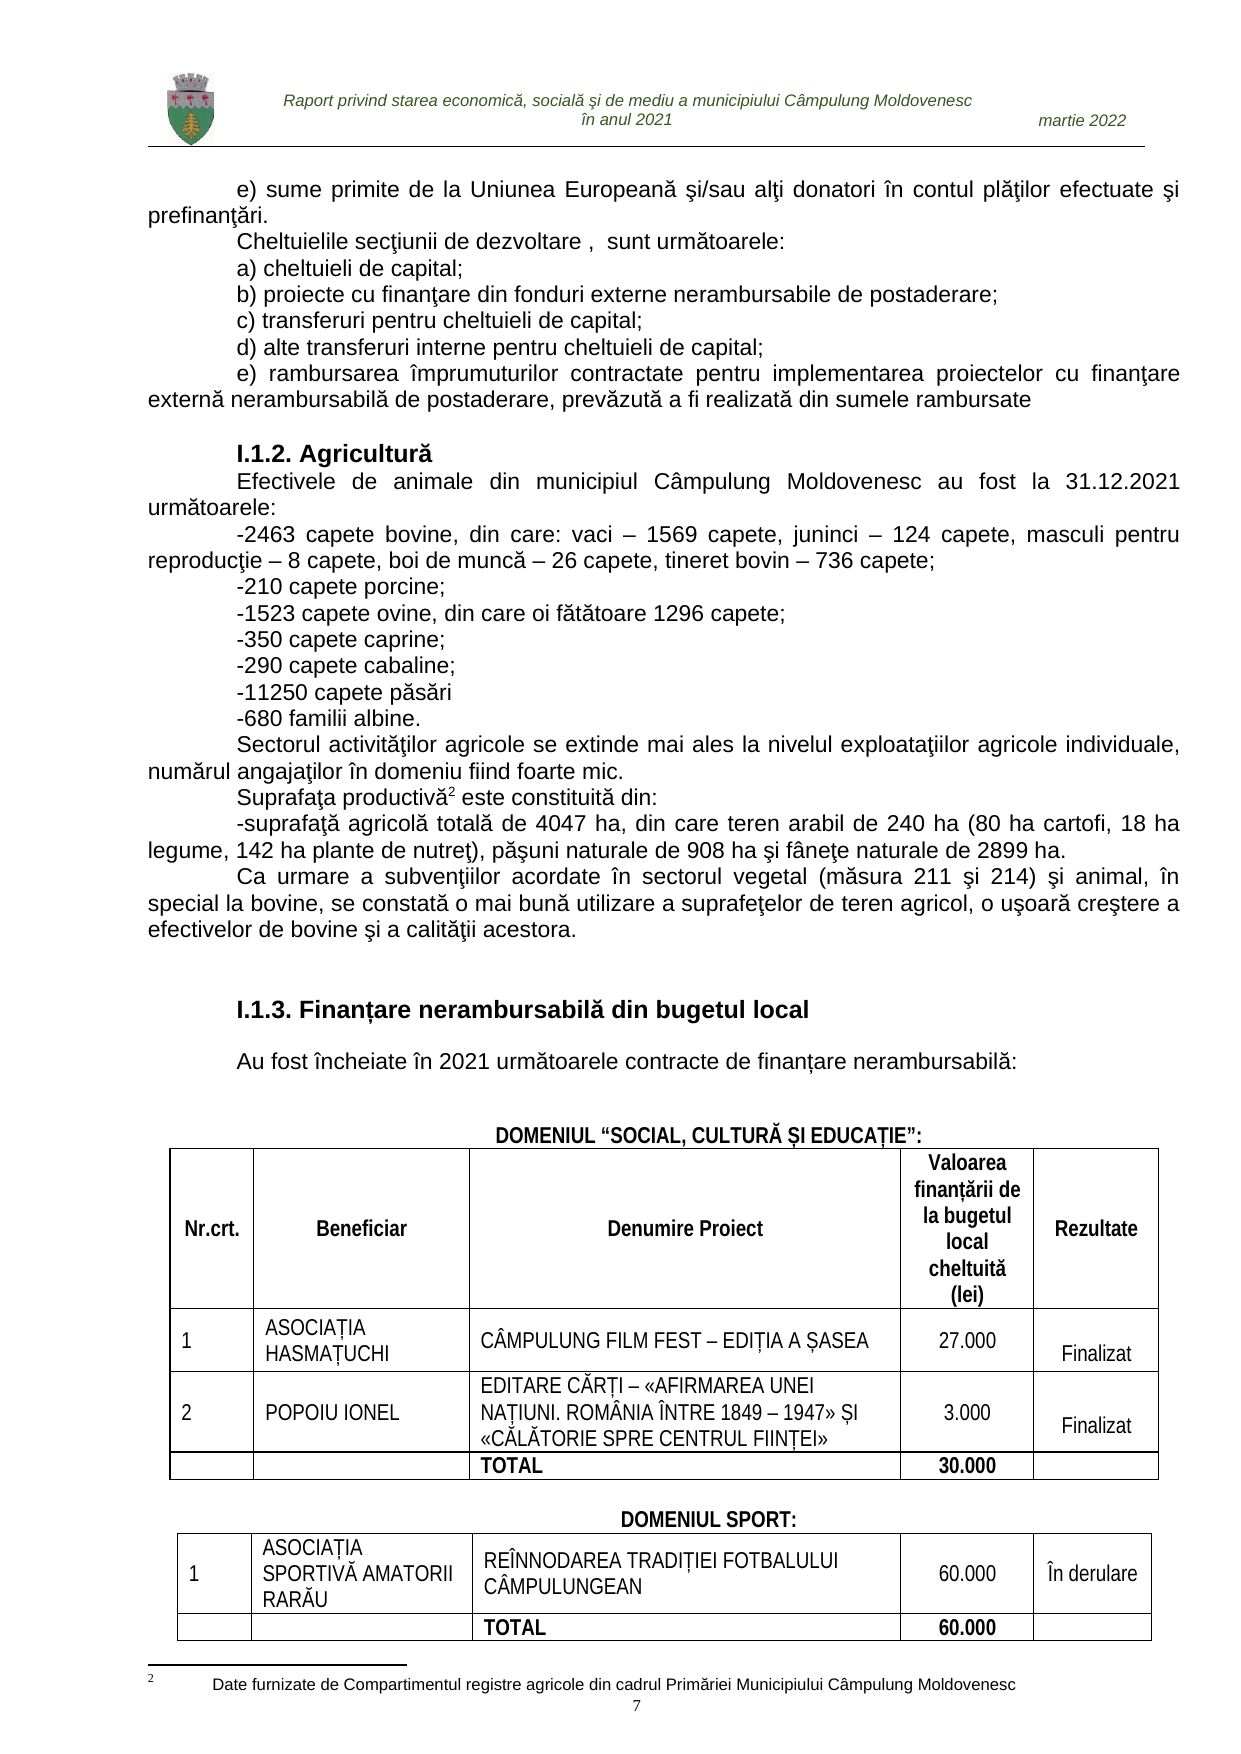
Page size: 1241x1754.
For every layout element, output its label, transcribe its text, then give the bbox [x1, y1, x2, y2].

text DOMENIUL SPORT: [148, 1506, 1181, 1532]
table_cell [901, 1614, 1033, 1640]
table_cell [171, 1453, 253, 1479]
text Au fost încheiate în 2021 următoarele contracte de finanțare nerambursabilă: [148, 1048, 1181, 1074]
text Sectorul activităţilor agricole se extinde mai ales la nivelul exploataţiilor agricole individuale, numărul angajaţilor în domeniu fiind foarte mic. [148, 731, 1181, 784]
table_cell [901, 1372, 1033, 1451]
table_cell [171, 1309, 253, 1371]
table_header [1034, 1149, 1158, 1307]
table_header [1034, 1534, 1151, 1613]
text Efectivele de animale din municipiul Câmpulung Moldovenesc au fost la 31.12.2021 următoarele: [148, 468, 1181, 521]
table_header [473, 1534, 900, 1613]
text e) rambursarea împrumuturilor contractate pentru implementarea proiectelor cu finanţare externă nerambursabilă de postaderare, prevăzută a fi realizată din sumele rambursate [148, 360, 1181, 413]
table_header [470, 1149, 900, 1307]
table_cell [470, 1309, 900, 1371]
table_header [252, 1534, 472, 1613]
text Suprafaţa productivă este constituită din: [148, 784, 1181, 810]
subtitle I.1.3. Finanțare nerambursabilă din bugetul local [148, 995, 1181, 1024]
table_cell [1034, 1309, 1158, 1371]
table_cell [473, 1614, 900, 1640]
text -1523 capete ovine, din care oi fătătoare 1296 capete; [148, 599, 1181, 626]
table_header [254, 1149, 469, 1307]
text -350 capete caprine; [148, 626, 1181, 652]
text DOMENIUL “SOCIAL, CULTURĂ ȘI EDUCAȚIE”: [148, 1122, 1181, 1148]
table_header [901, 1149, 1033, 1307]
text Ca urmare a subvenţiilor acordate în sectorul vegetal (măsura 211 şi 214) şi animal, în special la bovine, se constată o mai bună utilizare a suprafeţelor de teren agricol, o uşoară creştere a efectivelor de bovine şi a calităţii acestora. [148, 863, 1181, 942]
text -290 capete cabaline; [148, 652, 1181, 679]
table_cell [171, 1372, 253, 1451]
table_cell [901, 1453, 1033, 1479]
text -210 capete porcine; [148, 573, 1181, 599]
text I.1.2. Agricultură [148, 439, 1181, 468]
text d) alte transferuri interne pentru cheltuieli de capital; [148, 334, 1181, 360]
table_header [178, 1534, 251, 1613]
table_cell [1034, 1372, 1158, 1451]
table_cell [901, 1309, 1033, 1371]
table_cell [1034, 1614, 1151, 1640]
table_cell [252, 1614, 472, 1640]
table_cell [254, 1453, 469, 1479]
text -2463 capete bovine, din care: vaci – 1569 capete, juninci – 124 capete, masculi pentru reproducţie – 8 capete, boi de muncă – 26 capete, tineret bovin – 736 capete; [148, 521, 1181, 573]
text -suprafaţă agricolă totală de 4047 ha, din care teren arabil de 240 ha (80 ha cartofi, 18 ha legume, 142 ha plante de nutreţ), păşuni naturale de 908 ha şi fâneţe naturale de 2899 ha. [148, 810, 1181, 863]
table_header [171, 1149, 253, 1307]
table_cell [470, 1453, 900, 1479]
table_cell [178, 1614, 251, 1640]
text b) proiecte cu finanţare din fonduri externe nerambursabile de postaderare; [148, 281, 1181, 307]
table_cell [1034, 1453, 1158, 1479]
text c) transferuri pentru cheltuieli de capital; [148, 307, 1181, 334]
text e) sume primite de la Uniunea Europeană şi/sau alţi donatori în contul plăţilor efectuate şi prefinanţări. [148, 176, 1181, 228]
text a) cheltuieli de capital; [148, 254, 1181, 281]
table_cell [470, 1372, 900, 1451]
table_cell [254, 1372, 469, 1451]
text Cheltuielile secţiunii de dezvoltare , sunt următoarele: [148, 228, 1181, 254]
text -11250 capete păsări [148, 679, 1181, 705]
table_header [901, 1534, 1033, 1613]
text -680 familii albine. [148, 705, 1181, 731]
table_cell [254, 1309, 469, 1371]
